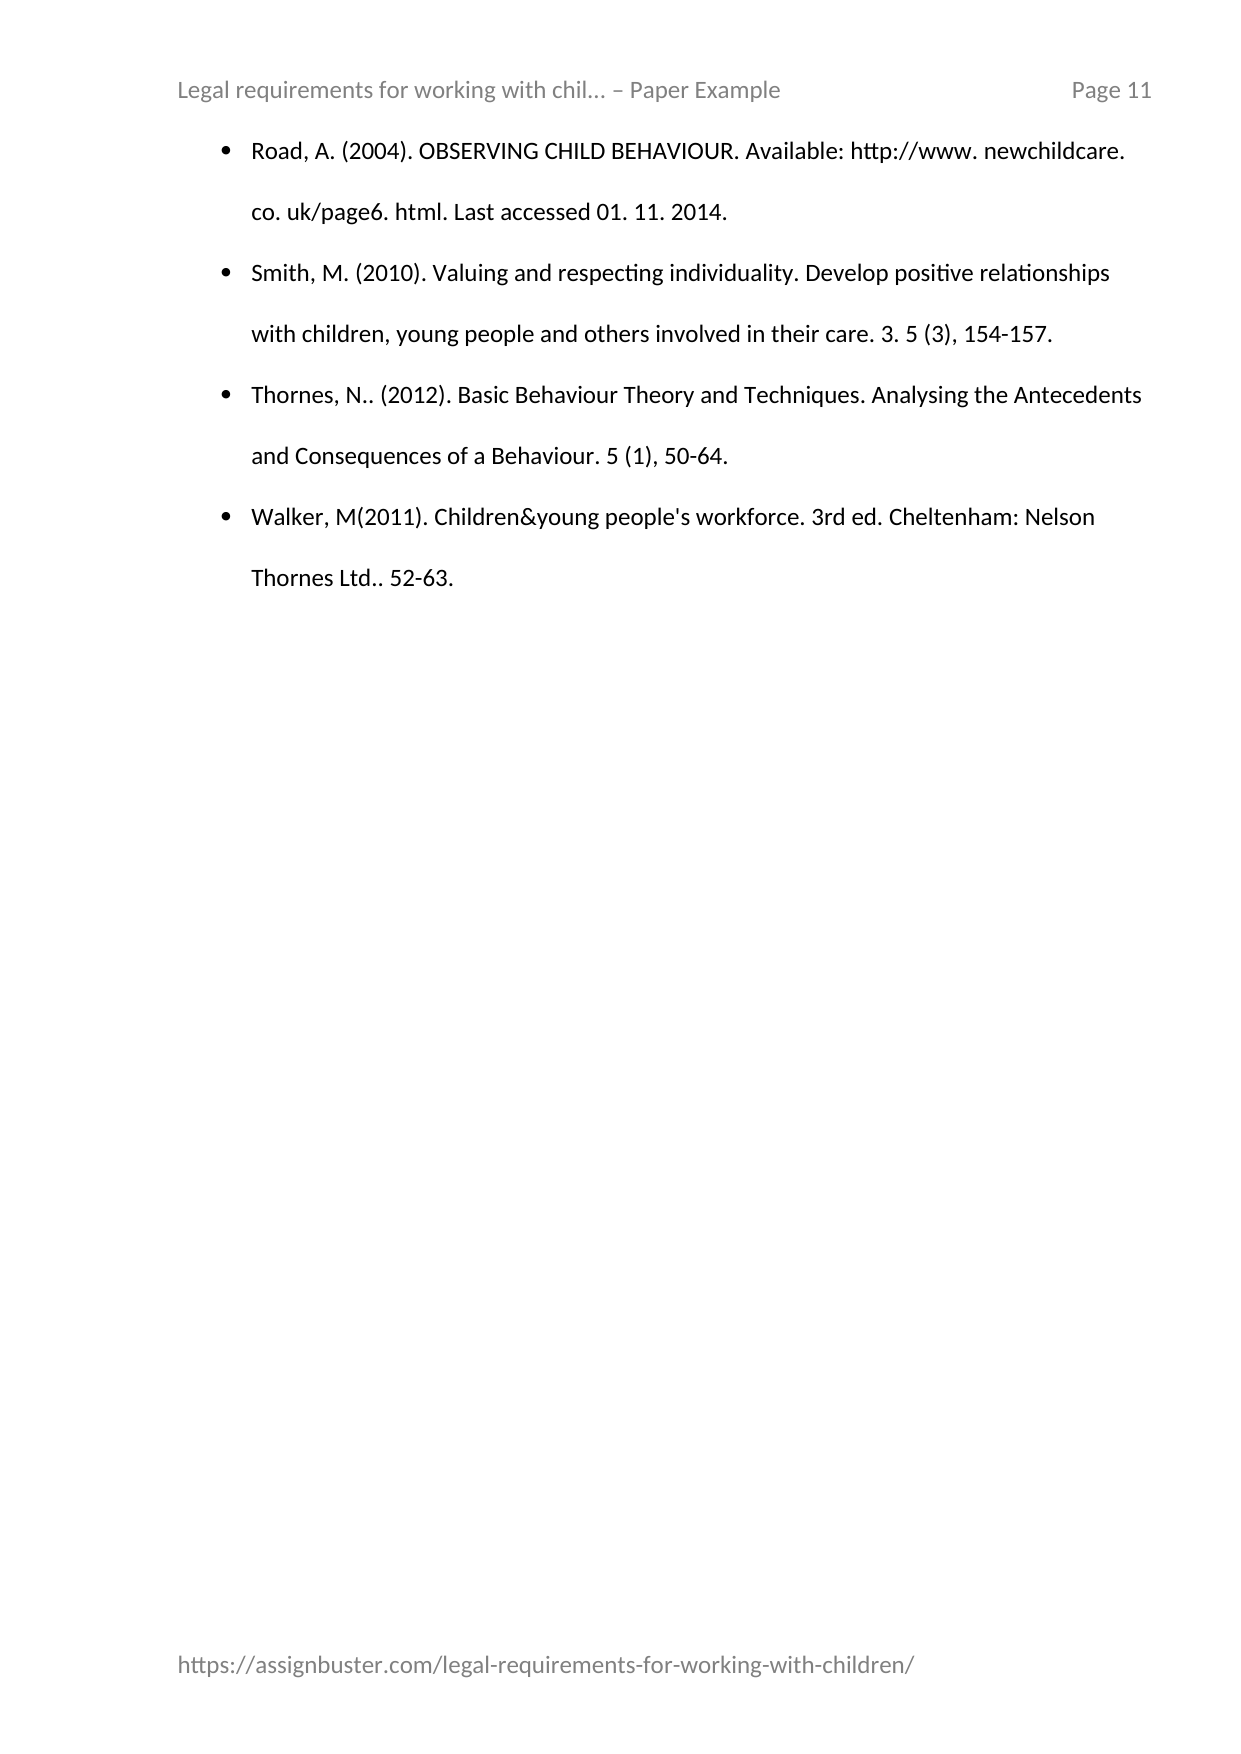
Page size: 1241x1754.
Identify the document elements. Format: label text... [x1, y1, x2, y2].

list Road, A. (2004). OBSERVING CHILD BEHAVIOUR. Available: http://www. newchildcare. co. uk/page6. html. Last accessed 01. 11. 2014. [222, 135, 1152, 226]
list Smith, M. (2010). Valuing and respecting individuality. Develop positive relationships with children, young people and others involved in their care. 3. 5 (3), 154-157. [222, 257, 1152, 348]
list Walker, M(2011). Children&young people's workforce. 3rd ed. Cheltenham: Nelson Thornes Ltd.. 52-63. [222, 501, 1152, 593]
list Thornes, N.. (2012). Basic Behaviour Theory and Techniques. Analysing the Antecedents and Consequences of a Behaviour. 5 (1), 50-64. [222, 379, 1152, 471]
